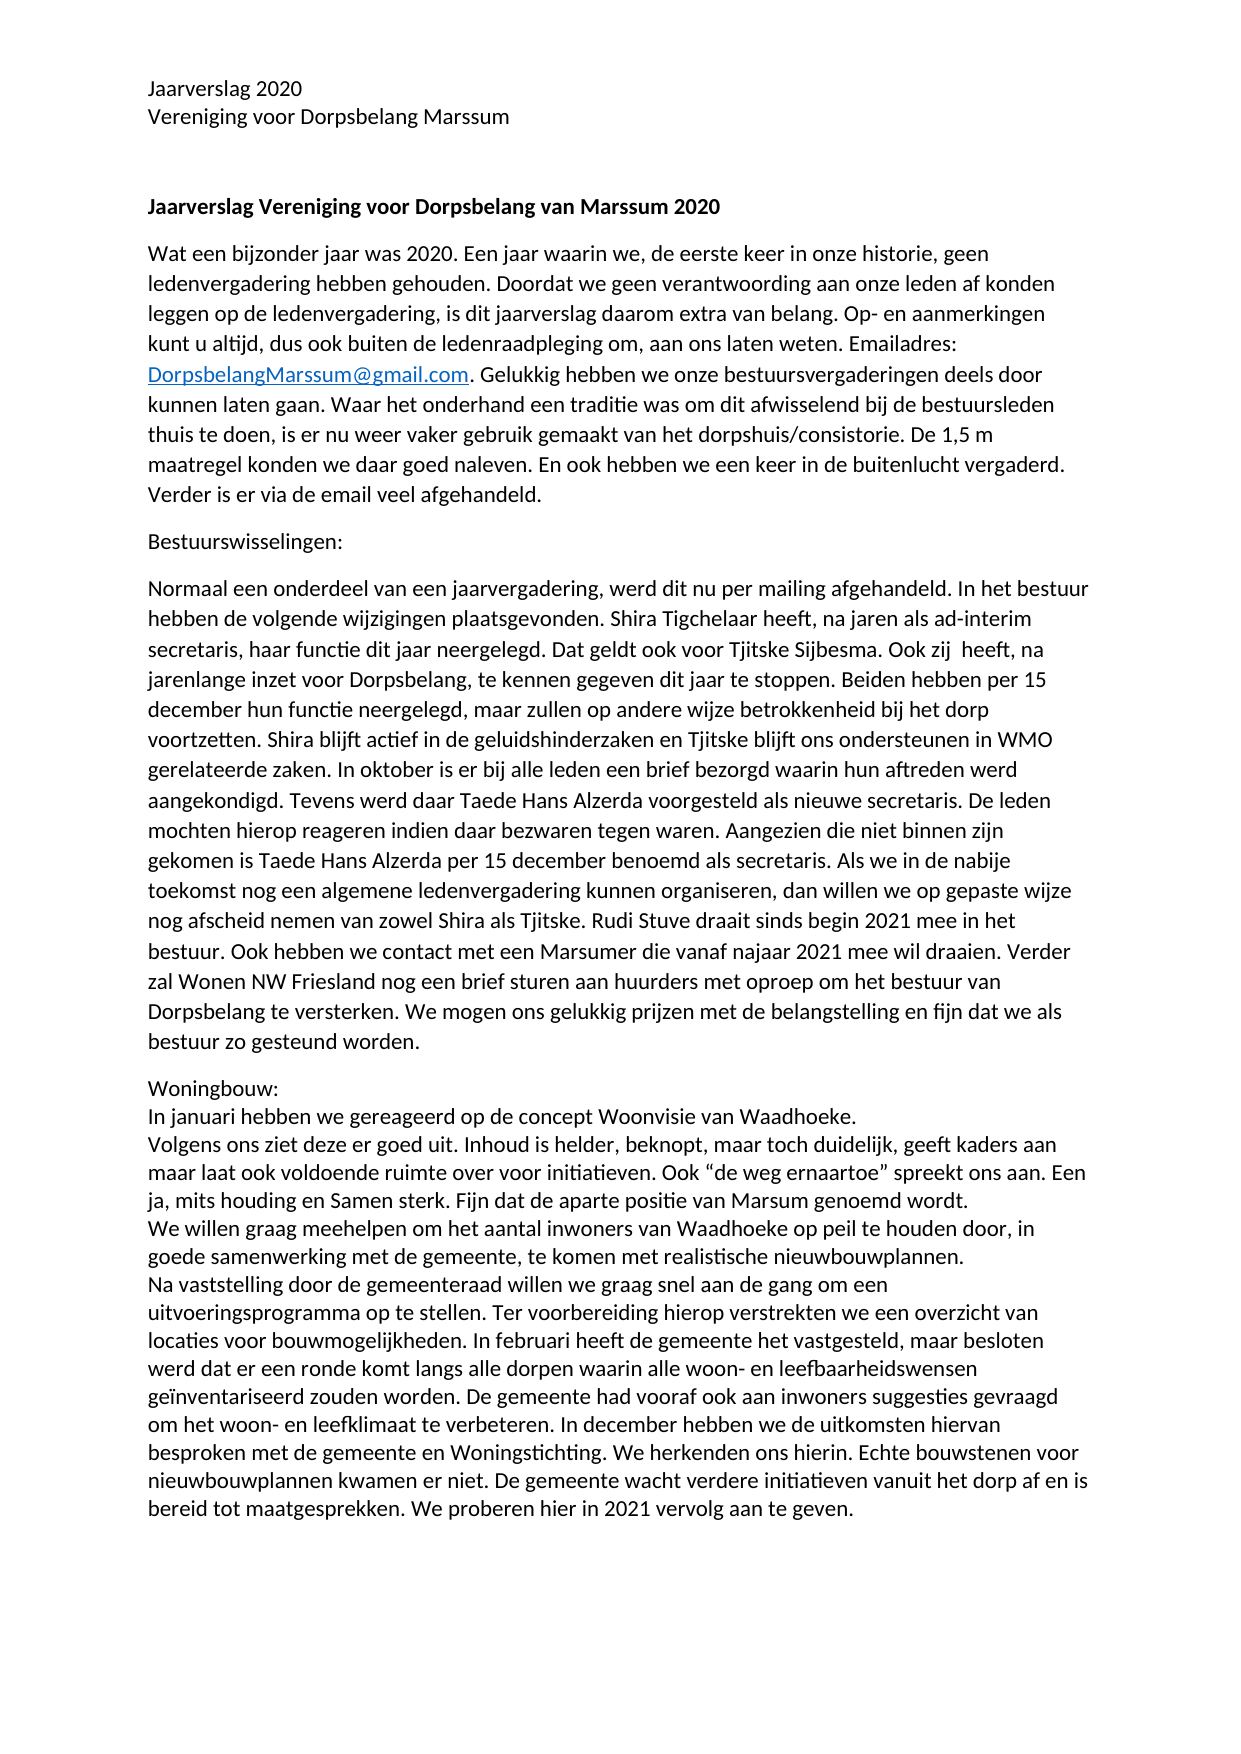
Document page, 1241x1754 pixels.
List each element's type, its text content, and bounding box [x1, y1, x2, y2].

text Normaal een onderdeel van een jaarvergadering, werd dit nu per mailing afgehandeld. In het bestuur hebben de volgende wijzigingen plaatsgevonden. Shira Tigchelaar heeft, na jaren als ad-interim secretaris, haar functie dit jaar neergelegd. Dat geldt ook voor Tjitske Sijbesma. Ook zij heeft, na jarenlange inzet voor Dorpsbelang, te kennen gegeven dit jaar te stoppen. Beiden hebben per 15 december hun functie neergelegd, maar zullen op andere wijze betrokkenheid bij het dorp voortzetten. Shira blijft actief in de geluidshinderzaken en Tjitske blijft ons ondersteunen in WMO gerelateerde zaken. In oktober is er bij alle leden een brief bezorgd waarin hun aftreden werd aangekondigd. Tevens werd daar Taede Hans Alzerda voorgesteld als nieuwe secretaris. De leden mochten hierop reageren indien daar bezwaren tegen waren. Aangezien die niet binnen zijn gekomen is Taede Hans Alzerda per 15 december benoemd als secretaris. Als we in de nabije toekomst nog een algemene ledenvergadering kunnen organiseren, dan willen we op gepaste wijze nog afscheid nemen van zowel Shira als Tjitske. Rudi Stuve draait sinds begin 2021 mee in het bestuur. Ook hebben we contact met een Marsumer die vanaf najaar 2021 mee wil draaien. Verder zal Wonen NW Friesland nog een brief sturen aan huurders met oproep om het bestuur van Dorpsbelang te versterken. We mogen ons gelukkig prijzen met de belangstelling en fijn dat we als bestuur zo gesteund worden. [148, 574, 1093, 1055]
text Woningbouw: [148, 1074, 1093, 1102]
text Na vaststelling door de gemeenteraad willen we graag snel aan de gang om een uitvoeringsprogramma op te stellen. Ter voorbereiding hierop verstrekten we een overzicht van locaties voor bouwmogelijkheden. In februari heeft de gemeente het vastgesteld, maar besloten werd dat er een ronde komt langs alle dorpen waarin alle woon- en leefbaarheidswensen geïnventariseerd zouden worden. De gemeente had vooraf ook aan inwoners suggesties gevraagd om het woon- en leefklimaat te verbeteren. In december hebben we de uitkomsten hiervan besproken met de gemeente en Woningstichting. We herkenden ons hierin. Echte bouwstenen voor nieuwbouwplannen kwamen er niet. De gemeente wacht verdere initiatieven vanuit het dorp af en is bereid tot maatgesprekken. We proberen hier in 2021 vervolg aan te geven. [148, 1270, 1093, 1523]
text We willen graag meehelpen om het aantal inwoners van Waadhoeke op peil te houden door, in goede samenwerking met de gemeente, te komen met realistische nieuwbouwplannen. [148, 1214, 1093, 1270]
text Jaarverslag Vereniging voor Dorpsbelang van Marssum 2020 [148, 192, 1093, 220]
text Bestuurswisselingen: [148, 527, 1093, 555]
text In januari hebben we gereageerd op de concept Woonvisie van Waadhoeke. [148, 1102, 1093, 1130]
text Volgens ons ziet deze er goed uit. Inhoud is helder, beknopt, maar toch duidelijk, geeft kaders aan maar laat ook voldoende ruimte over voor initiatieven. Ook “de weg ernaartoe” spreekt ons aan. Een ja, mits houding en Samen sterk. Fijn dat de aparte positie van Marsum genoemd wordt. [148, 1130, 1093, 1214]
text Wat een bijzonder jaar was 2020. Een jaar waarin we, de eerste keer in onze historie, geen ledenvergadering hebben gehouden. Doordat we geen verantwoording aan onze leden af konden leggen op de ledenvergadering, is dit jaarverslag daarom extra van belang. Op- en aanmerkingen kunt u altijd, dus ook buiten de ledenraadpleging om, aan ons laten weten. Emailadres: DorpsbelangMarssum@gmail.com. Gelukkig hebben we onze bestuursvergaderingen deels door kunnen laten gaan. Waar het onderhand een traditie was om dit afwisselend bij de bestuursleden thuis te doen, is er nu weer vaker gebruik gemaakt van het dorpshuis/consistorie. De 1,5 m maatregel konden we daar goed naleven. En ook hebben we een keer in de buitenlucht vergaderd. Verder is er via de email veel afgehandeld. [148, 239, 1093, 508]
